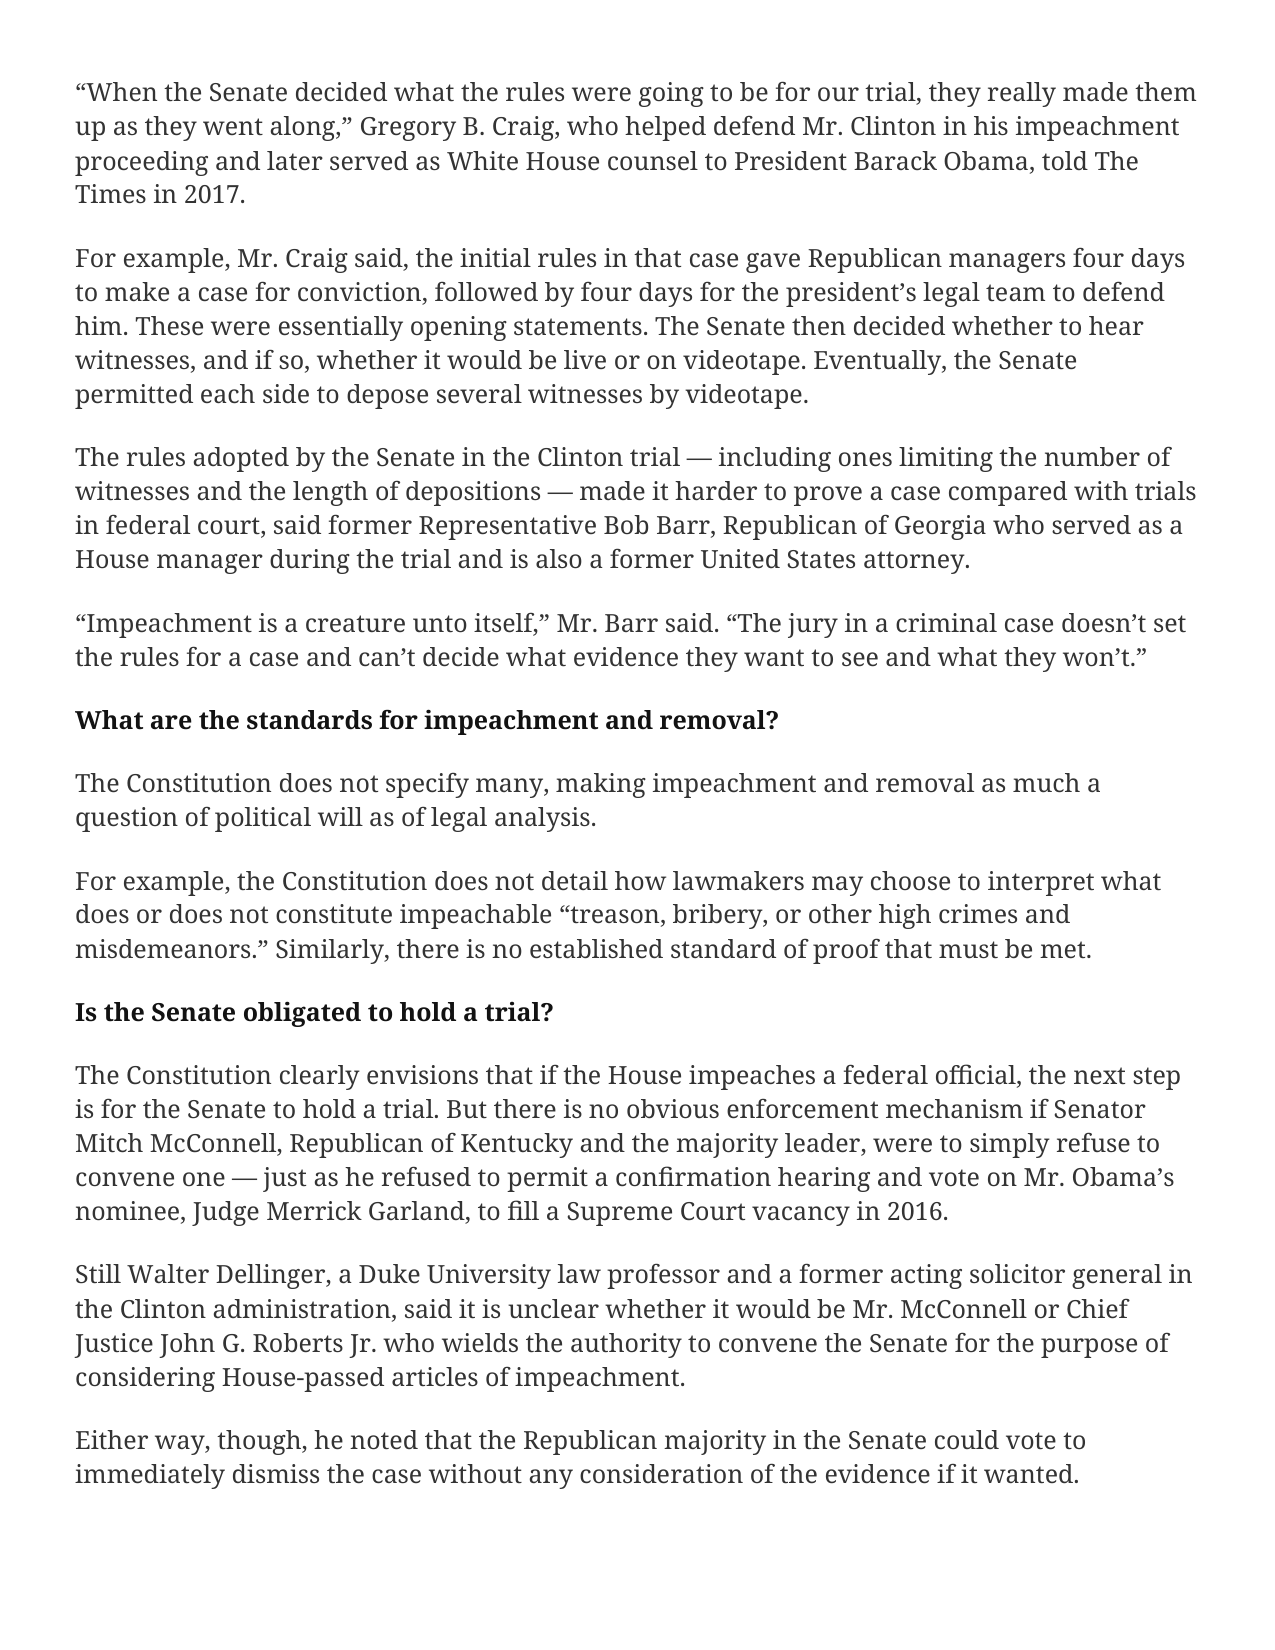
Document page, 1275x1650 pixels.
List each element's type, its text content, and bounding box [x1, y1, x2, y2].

text Either way, though, he noted that the Republican majority in the Senate could vote to immediately dismiss the case without any consideration of the evidence if it wanted. [75, 1423, 1200, 1491]
text “When the Senate decided what the rules were going to be for our trial, they really made them up as they went along,” Gregory B. Craig, who helped defend Mr. Clinton in his impeachment proceeding and later served as White House counsel to President Barack Obama, told The Times in 2017. [75, 75, 1200, 211]
text The rules adopted by the Senate in the Clinton trial — including ones limiting the number of witnesses and the length of depositions — made it harder to prove a case compared with trials in federal court, said former Representative Bob Barr, Republican of Georgia who served as a House manager during the trial and is also a former United States attorney. [75, 440, 1200, 576]
text For example, the Constitution does not detail how lawmakers may choose to interpret what does or does not constitute impeachable “treason, bribery, or other high crimes and misdemeanors.” Similarly, there is no established standard of proof that must be met. [75, 863, 1200, 965]
text Is the Senate obligated to hold a trial? [75, 994, 1200, 1028]
text The Constitution clearly envisions that if the House impeaches a federal official, the next step is for the Senate to hold a trial. But there is no obvious enforcement mechanism if Senator Mitch McConnell, Republican of Kentucky and the majority leader, were to simply refuse to convene one — just as he refused to permit a confirmation hearing and vote on Mr. Obama’s nominee, Judge Merrick Garland, to fill a Supreme Court vacancy in 2016. [75, 1058, 1200, 1228]
text What are the standards for impeachment and removal? [75, 703, 1200, 737]
text Still Walter Dellinger, a Duke University law professor and a former acting solicitor general in the Clinton administration, said it is unclear whether it would be Mr. McConnell or Chief Justice John G. Roberts Jr. who wields the authority to convene the Senate for the purpose of considering House-passed articles of impeachment. [75, 1257, 1200, 1393]
text “Impeachment is a creature unto itself,” Mr. Barr said. “The jury in a criminal case doesn’t set the rules for a case and can’t decide what evidence they want to see and what they won’t.” [75, 605, 1200, 673]
text The Constitution does not specify many, making impeachment and removal as much a question of political will as of legal analysis. [75, 766, 1200, 834]
text For example, Mr. Craig said, the initial rules in that case gave Republican managers four days to make a case for conviction, followed by four days for the president’s legal team to defend him. These were essentially opening statements. The Senate then decided whether to hear witnesses, and if so, whether it would be live or on videotape. Eventually, the Senate permitted each side to depose several witnesses by videotape. [75, 240, 1200, 411]
